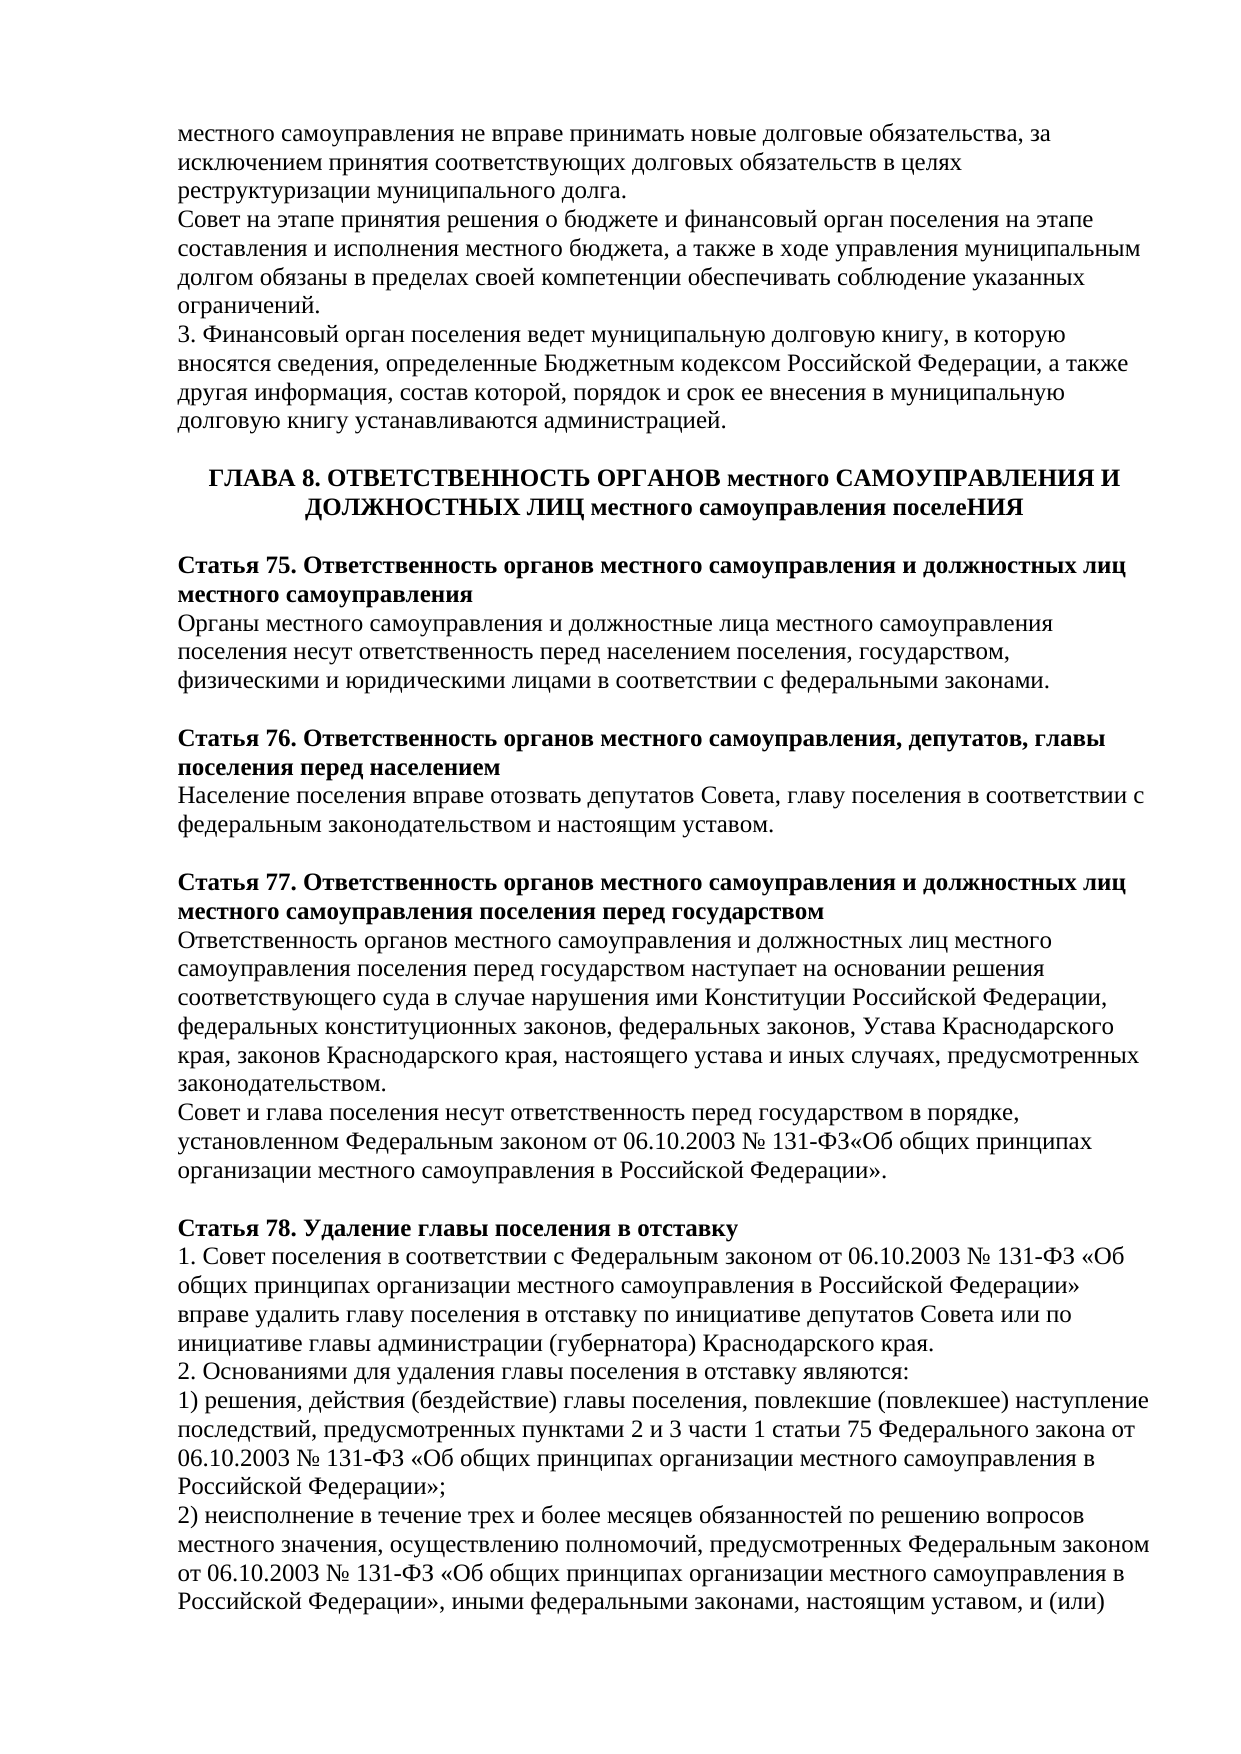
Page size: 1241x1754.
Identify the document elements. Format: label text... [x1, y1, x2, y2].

text Статья 75. Ответственность органов местного самоуправления и должностных лиц местного самоуправления Органы местного самоуправления и должностные лица местного самоуправления поселения несут ответственность перед населением поселения, государством, физическими и юридическими лицами в соответствии с федеральными законами. [177, 550, 1152, 694]
text ГЛАВА 8. ОТВЕТСТВЕННОСТЬ ОРГАНОВ местного САМОУПРАВЛЕНИЯ И ДОЛЖНОСТНЫХ ЛИЦ местного самоуправления поселеНИЯ [177, 463, 1152, 521]
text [177, 1213, 1152, 1615]
text Статья 76. Ответственность органов местного самоуправления, депутатов, главы поселения перед населением Население поселения вправе отозвать депутатов Совета, главу поселения в соответствии с федеральным законодательством и настоящим уставом. [177, 723, 1152, 838]
text Статья 77. Ответственность органов местного самоуправления и должностных лиц местного самоуправления поселения перед государством Ответственность органов местного самоуправления и должностных лиц местного самоуправления поселения перед государством наступает на основании решения соответствующего суда в случае нарушения ими Конституции Российской Федерации, федеральных конституционных законов, федеральных законов, Устава Краснодарского края, законов Краснодарского края, настоящего устава и иных случаях, предусмотренных законодательством. Совет и глава поселения несут ответственность перед государством в порядке, установленном Федеральным законом от 06.10.2003 № 131-ФЗ«Об общих принципах организации местного самоуправления в Российской Федерации». [177, 867, 1152, 1183]
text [177, 118, 1152, 434]
